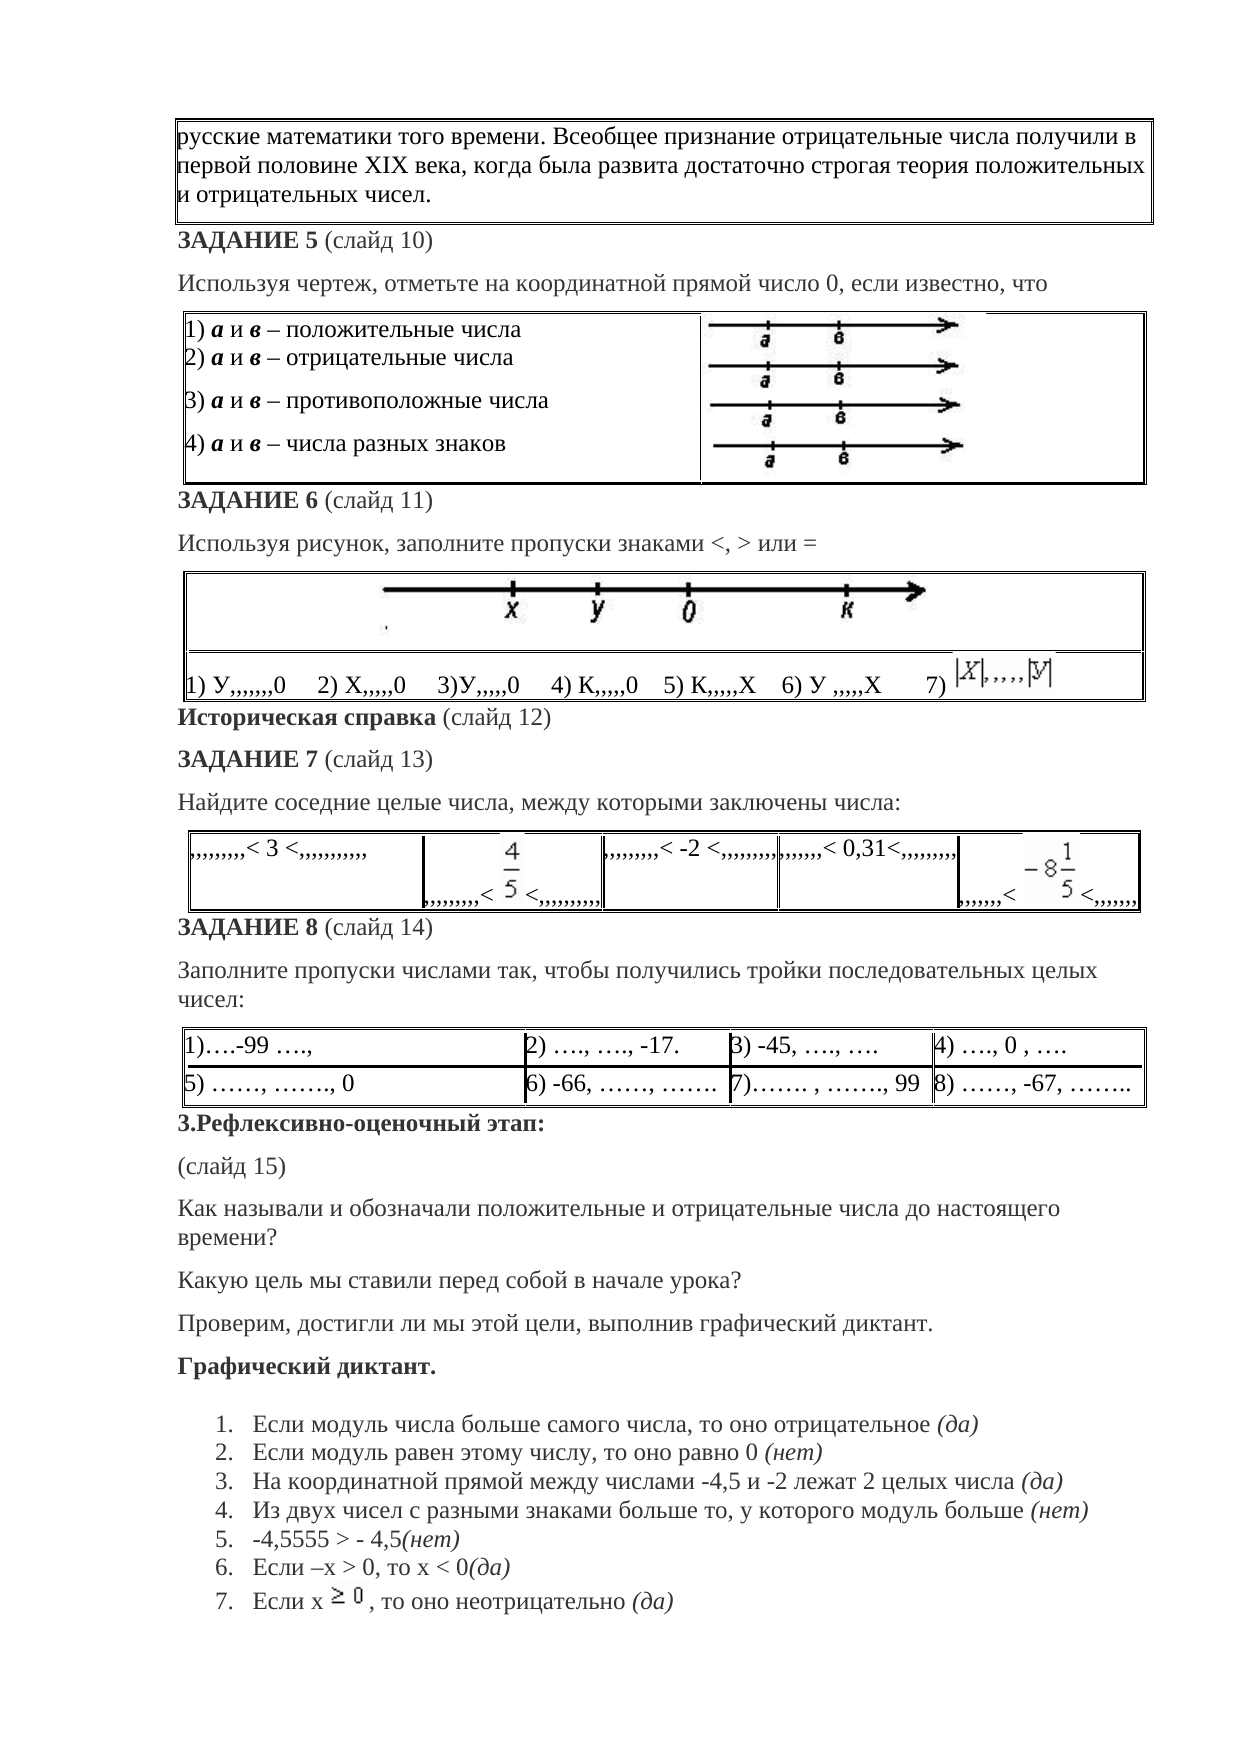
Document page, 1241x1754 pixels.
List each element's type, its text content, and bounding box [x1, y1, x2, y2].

list Из двух чисел с разными знаками больше то, у которого модуль больше (нет) [215, 1495, 1152, 1524]
text ЗАДАНИЕ 6 (слайд 11) [177, 485, 1152, 514]
text Заполните пропуски числами так, чтобы получились тройки последовательных целых чисел: [177, 955, 1152, 1013]
list Если –х > 0, то х < 0(да) [215, 1552, 1152, 1581]
table_cell 8) ……, -67, …….. [934, 1065, 1144, 1105]
text Проверим, достигли ли мы этой цели, выполнив графический диктант. [177, 1308, 1152, 1337]
picture [701, 313, 987, 482]
table_header ,,,,,,,,,< -2 <,,,,,,,,, [603, 834, 779, 909]
table_header 1)….-99 …., [185, 1030, 525, 1065]
list -4,5555 > - 4,5(нет) [215, 1524, 1152, 1552]
text ЗАДАНИЕ 8 (слайд 14) [177, 912, 1152, 941]
table_header ,,,,,,,,,< 3 <,,,,,,,,,,, [191, 834, 423, 909]
picture [1022, 833, 1080, 904]
list На координатной прямой между числами -4,5 и -2 лежат 2 целых числа (да) [215, 1466, 1152, 1495]
table_header 4) …., 0 , …. [934, 1030, 1144, 1065]
text Используя рисунок, заполните пропуски знаками <, > или = [177, 528, 1152, 557]
text Найдите соседние целые числа, между которыми заключены числа: [177, 787, 1152, 816]
text ЗАДАНИЕ 5 (слайд 10) [177, 225, 1152, 254]
text (слайд 15) [177, 1151, 1152, 1179]
table_header ,,,,,,,,,< <,,,,,,,,,, [423, 832, 603, 909]
table_header 2) …., …., -17. [525, 1030, 730, 1065]
picture [329, 1581, 369, 1610]
table_header 3) -45, …., …. [730, 1030, 933, 1065]
table_header ,,,,,,,< 0,31<,,,,,,,,, [779, 834, 958, 909]
table_cell 5) ……, ……., 0 [185, 1065, 525, 1105]
table_cell 6) -66, ……, ……. [525, 1068, 730, 1105]
text Используя чертеж, отметьте на координатной прямой число 0, если известно, что [177, 268, 1152, 296]
list Если х , то оно неотрицательно (да) [215, 1581, 1152, 1615]
table_header 1) а и в – положительные числа 2) а и в – отрицательные числа 3) а и в – противоположные числа 4) а и в – числа разных знаков [186, 314, 701, 482]
text ЗАДАНИЕ 7 (слайд 13) [177, 744, 1152, 773]
table_cell 7)……. , ……., 99 [730, 1068, 933, 1105]
picture [499, 833, 525, 904]
picture [378, 574, 950, 636]
table_header [187, 574, 1142, 649]
list Если модуль равен этому числу, то оно равно 0 (нет) [215, 1437, 1152, 1466]
table_cell 1) У,,,,,,,0 2) Х,,,,,0 3)У,,,,,0 4) К,,,,,0 5) К,,,,,Х 6) У ,,,,,Х 7) [187, 650, 1143, 698]
text Историческая справка (слайд 12) [177, 702, 1152, 731]
table_header ,,,,,,,< <,,,,,,, [958, 834, 1138, 909]
picture [952, 652, 1056, 694]
table_header [987, 314, 1143, 482]
text Как называли и обозначали положительные и отрицательные числа до настоящего времени? [177, 1193, 1152, 1251]
text 3.Рефлексивно-оценочный этап: [177, 1108, 1152, 1137]
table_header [178, 122, 1151, 222]
text Какую цель мы ставили перед собой в начале урока? [177, 1265, 1152, 1294]
list Если модуль числа больше самого числа, то оно отрицательное (да) [215, 1409, 1152, 1437]
text Графический диктант. [177, 1351, 1152, 1379]
